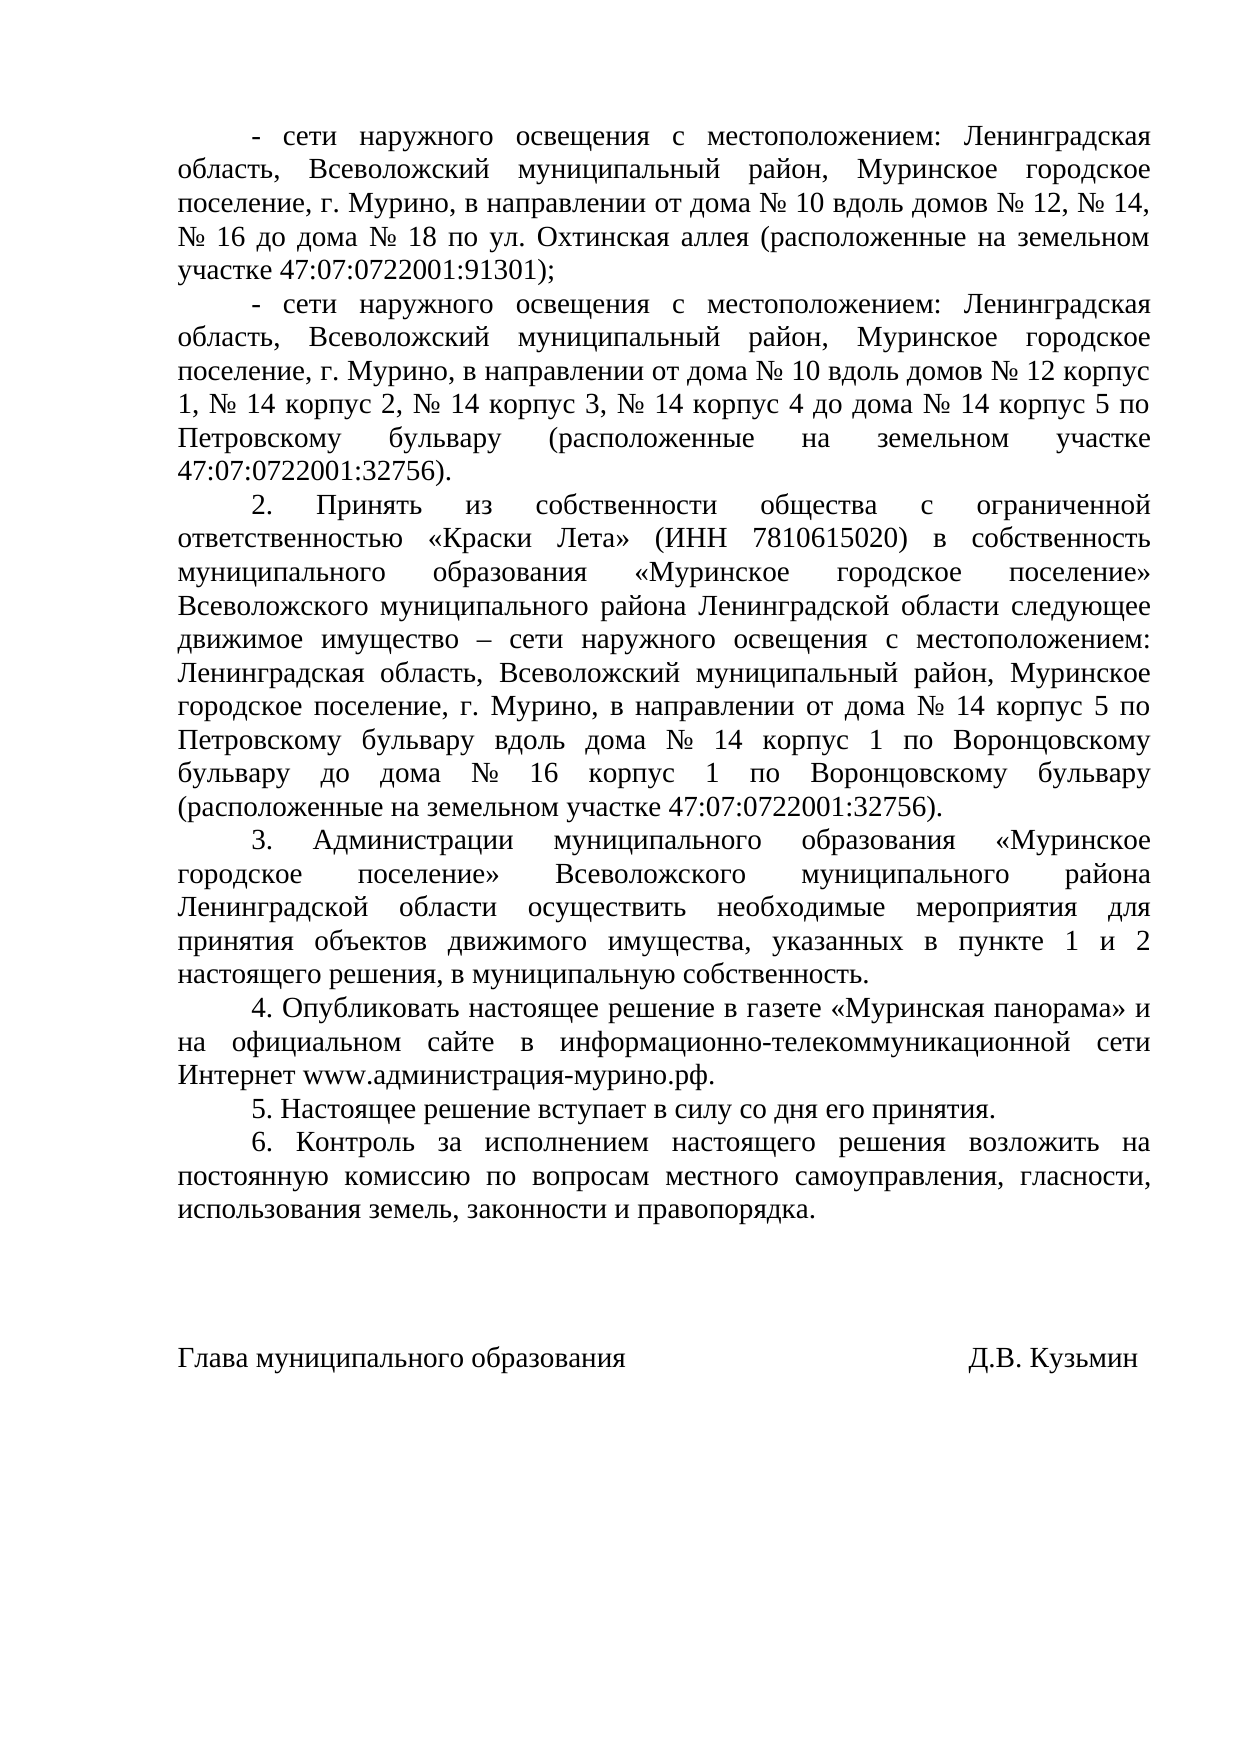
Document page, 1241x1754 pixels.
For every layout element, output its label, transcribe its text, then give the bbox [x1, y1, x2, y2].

text - сети наружного освещения с местоположением: Ленинградская область, Всеволожский муниципальный район, Муринское городское поселение, г. Мурино, в направлении от дома № 10 вдоль домов № 12 корпус 1, № 14 корпус 2, № 14 корпус 3, № 14 корпус 4 до дома № 14 корпус 5 по Петровскому бульвару (расположенные на земельном участке 47:07:0722001:32756). [177, 286, 1152, 487]
text 6. Контроль за исполнением настоящего решения возложить на постоянную комиссию по вопросам местного самоуправления, гласности, использования земель, законности и правопорядка. [177, 1124, 1152, 1225]
text 2. Принять из собственности общества с ограниченной ответственностью «Краски Лета» (ИНН 7810615020) в собственность муниципального образования «Муринское городское поселение» Всеволожского муниципального района Ленинградской области следующее движимое имущество – сети наружного освещения с местоположением: Ленинградская область, Всеволожский муниципальный район, Муринское городское поселение, г. Мурино, в направлении от дома № 14 корпус 5 по Петровскому бульвару вдоль дома № 14 корпус 1 по Воронцовскому бульвару до дома № 16 корпус 1 по Воронцовскому бульвару (расположенные на земельном участке 47:07:0722001:32756). [177, 487, 1152, 822]
text 4. Опубликовать настоящее решение в газете «Муринская панорама» и на официальном сайте в информационно-телекоммуникационной сети Интернет www.администрация-мурино.рф. [177, 990, 1152, 1091]
text Глава муниципального образования Д.В. Кузьмин [177, 1341, 1152, 1374]
text 3. Администрации муниципального образования «Муринское городское поселение» Всеволожского муниципального района Ленинградской области осуществить необходимые мероприятия для принятия объектов движимого имущества, указанных в пункте 1 и 2 настоящего решения, в муниципальную собственность. [177, 822, 1152, 990]
text - сети наружного освещения с местоположением: Ленинградская область, Всеволожский муниципальный район, Муринское городское поселение, г. Мурино, в направлении от дома № 10 вдоль домов № 12, № 14, № 16 до дома № 18 по ул. Охтинская аллея (расположенные на земельном участке 47:07:0722001:91301); [177, 118, 1152, 286]
text 5. Настоящее решение вступает в силу со дня его принятия. [177, 1091, 1152, 1124]
